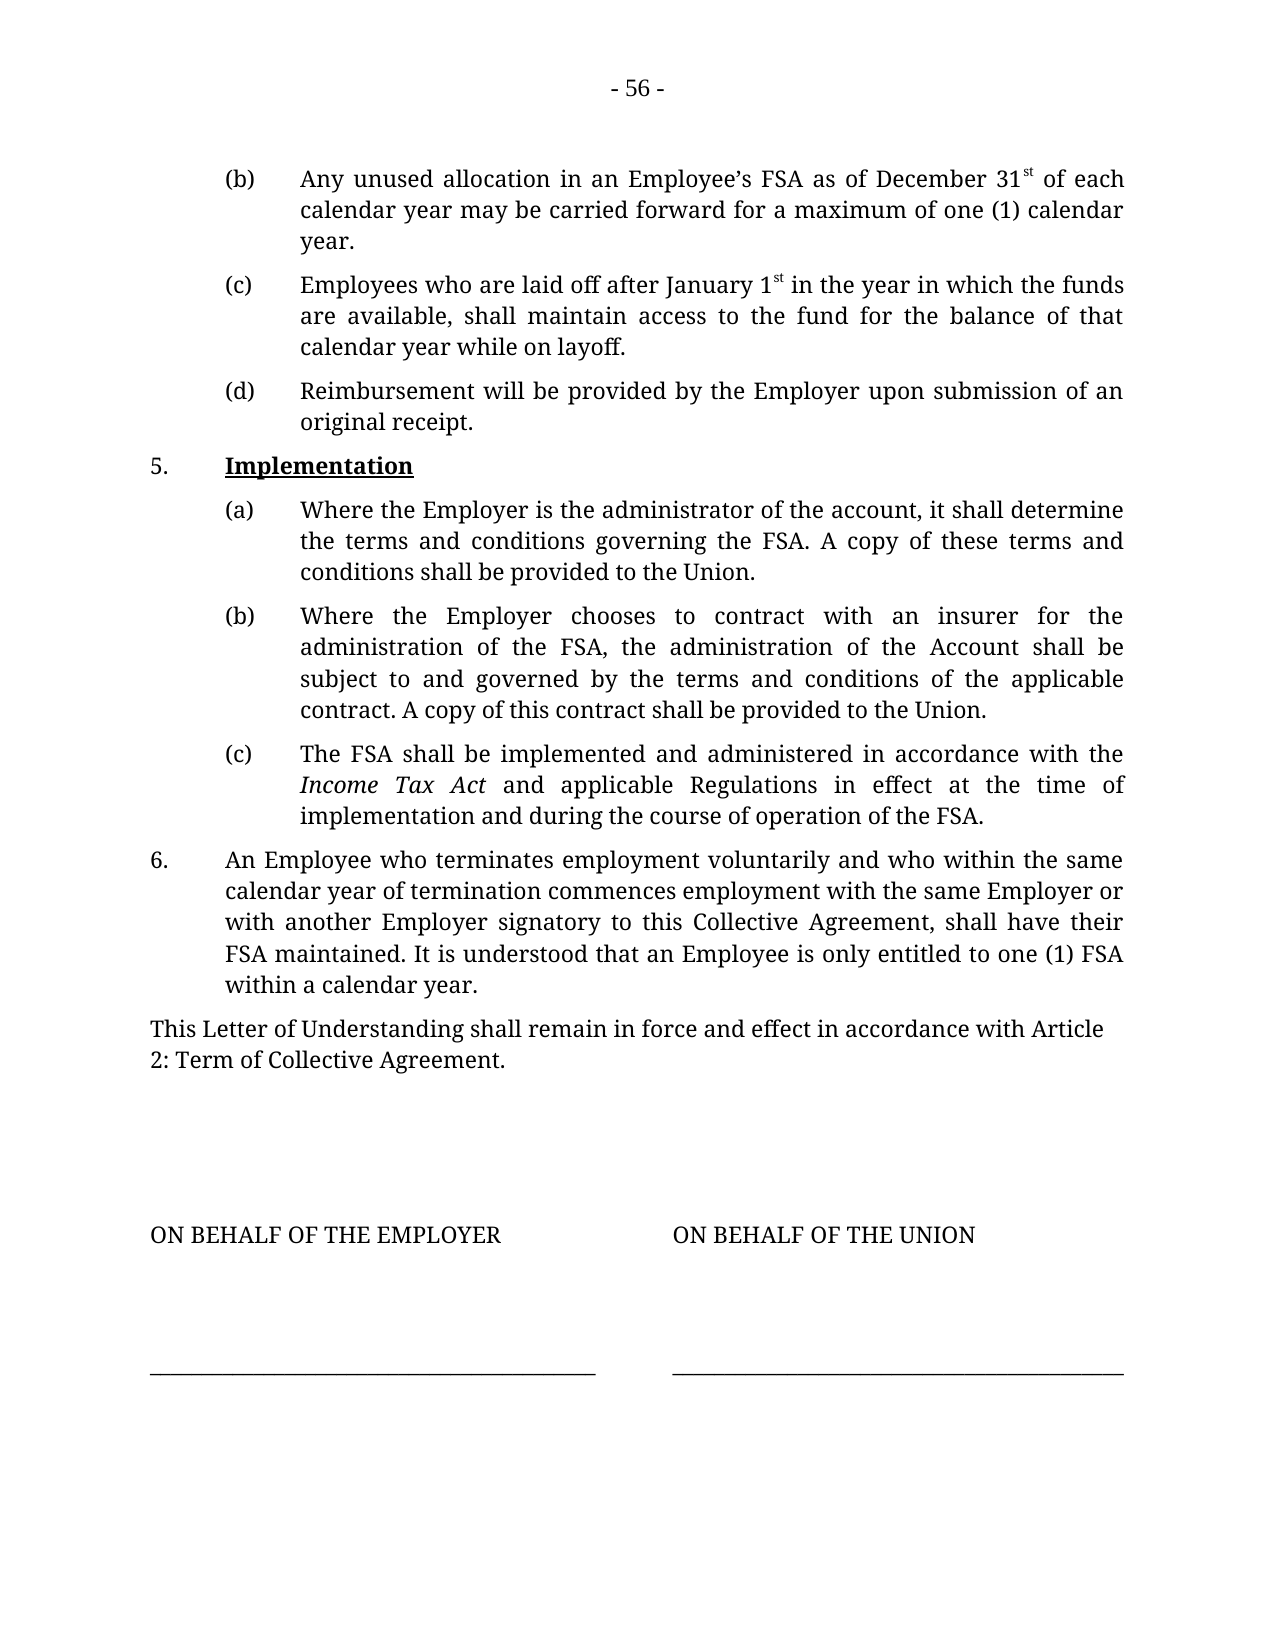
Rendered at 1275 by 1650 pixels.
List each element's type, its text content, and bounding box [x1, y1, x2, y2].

list The FSA shall be implemented and administered in accordance with the Income Tax Act and applicable Regulations in effect at the time of implementation and during the course of operation of the FSA. [225, 737, 1125, 831]
text This Letter of Understanding shall remain in force and effect in accordance with Article 2: Term of Collective Agreement. [150, 1012, 1125, 1075]
list Any unused allocation in an Employee’s FSA as of December 31st of each calendar year may be carried forward for a maximum of one (1) calendar year. [225, 162, 1125, 256]
list Where the Employer chooses to contract with an insurer for the administration of the FSA, the administration of the Account shall be subject to and governed by the terms and conditions of the applicable contract. A copy of this contract shall be provided to the Union. [225, 600, 1125, 725]
text 5. Implementation [150, 450, 1125, 481]
text ON BEHALF OF THE EMPLOYER ON BEHALF OF THE UNION [150, 1219, 1125, 1250]
list An Employee who terminates employment voluntarily and who within the same calendar year of termination commences employment with the same Employer or with another Employer signatory to this Collective Agreement, shall have their FSA maintained. It is understood that an Employee is only entitled to one (1) FSA within a calendar year. [150, 844, 1125, 1000]
list Employees who are laid off after January 1st in the year in which the funds are available, shall maintain access to the fund for the balance of that calendar year while on layoff. [225, 269, 1125, 362]
list Reimbursement will be provided by the Employer upon submission of an original receipt. [225, 375, 1125, 437]
list Where the Employer is the administrator of the account, it shall determine the terms and conditions governing the FSA. A copy of these terms and conditions shall be provided to the Union. [225, 494, 1125, 587]
